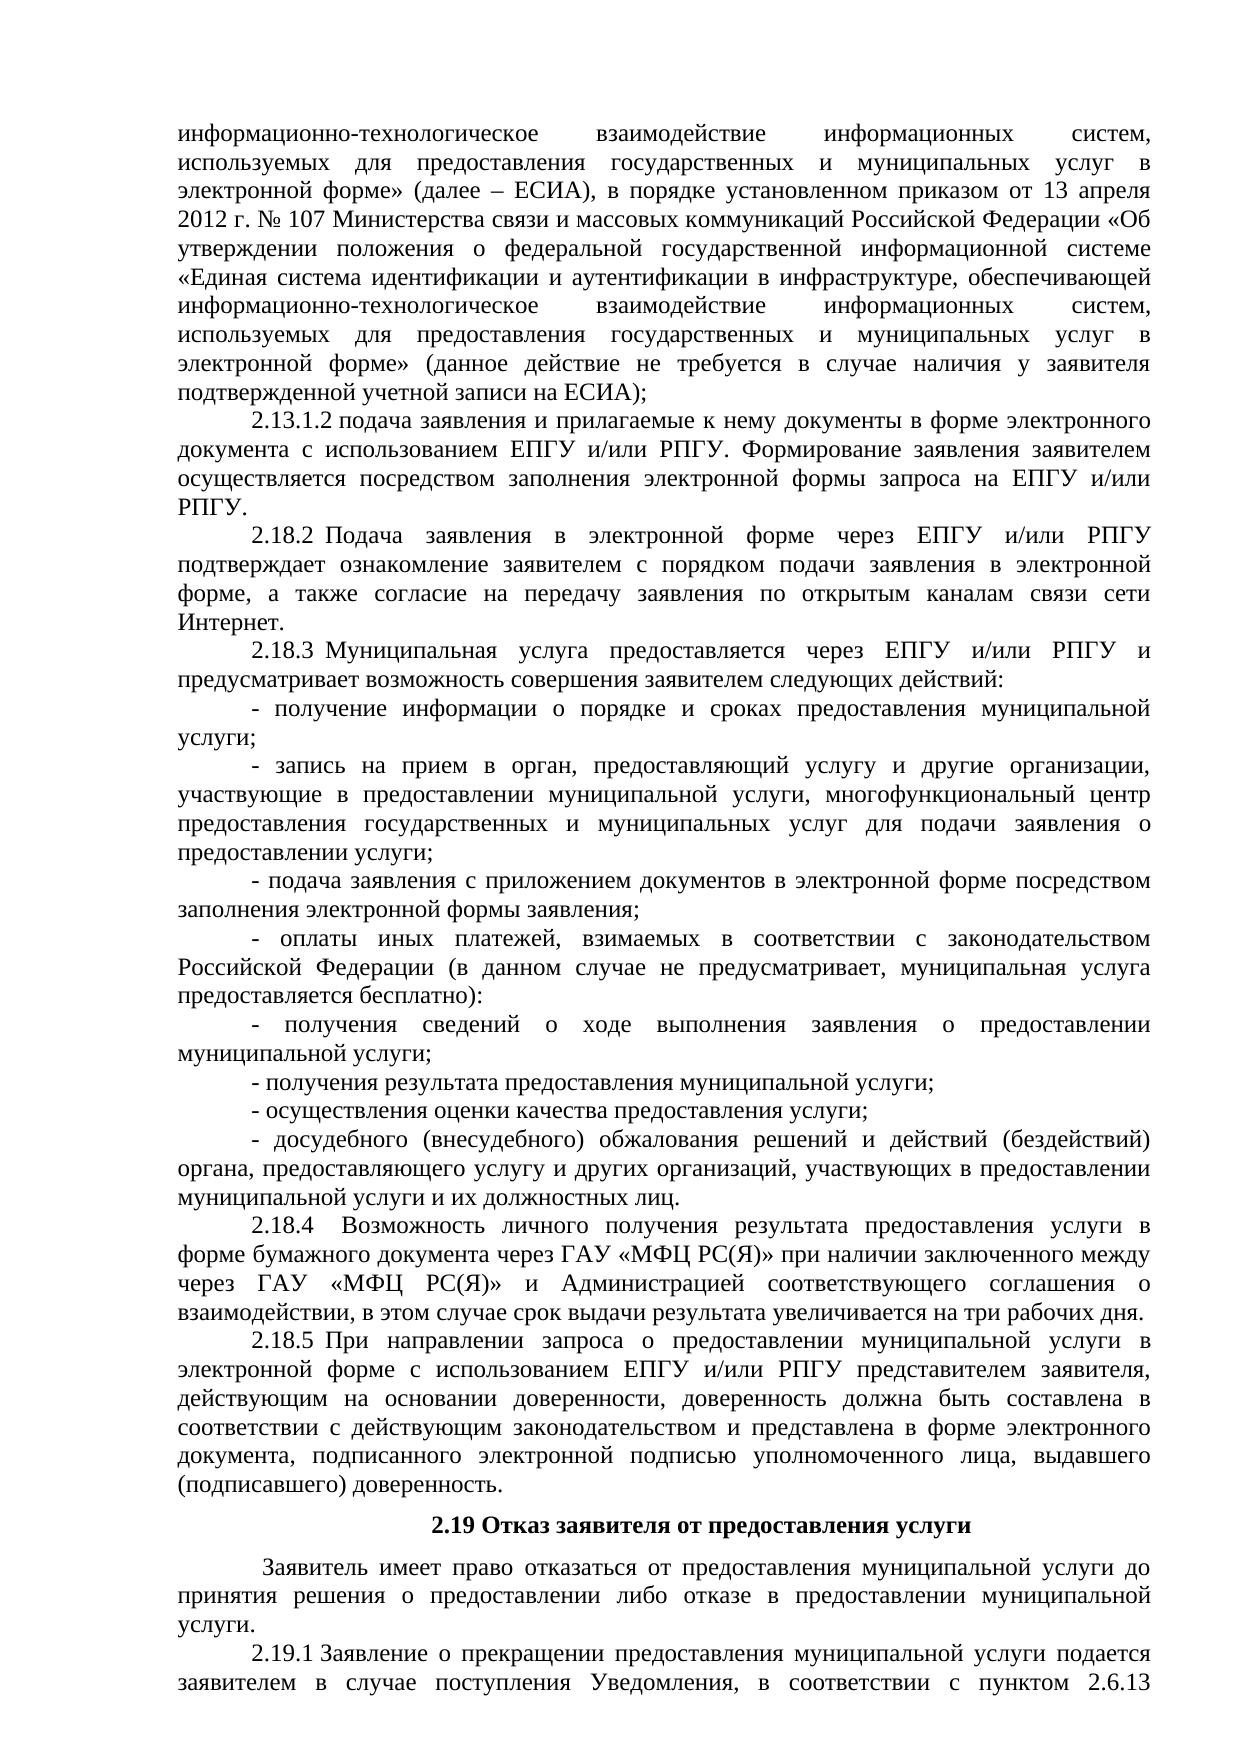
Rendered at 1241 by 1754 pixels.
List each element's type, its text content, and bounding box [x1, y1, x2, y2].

list Заявитель имеет право отказаться от предоставления муниципальной услуги до принятия решения о предоставлении либо отказе в предоставлении муниципальной услуги. [177, 1552, 1152, 1638]
list Возможность личного получения результата предоставления услуги в форме бумажного документа через ГАУ «МФЦ РС(Я)» при наличии заключенного между через ГАУ «МФЦ РС(Я)» и Администрацией соответствующего соглашения о взаимодействии, в этом случае срок выдачи результата увеличивается на три рабочих дня. [177, 1211, 1152, 1326]
list Муниципальная услуга предоставляется через ЕПГУ и/или РПГУ и предусматривает возможность совершения заявителем следующих действий: [177, 636, 1152, 693]
text - досудебного (внесудебного) обжалования решений и действий (бездействий) органа, предоставляющего услугу и других организаций, участвующих в предоставлении муниципальной услуги и их должностных лиц. [177, 1124, 1152, 1211]
list Подача заявления в электронной форме через ЕПГУ и/или РПГУ подтверждает ознакомление заявителем с порядком подачи заявления в электронной форме, а также согласие на передачу заявления по открытым каналам связи сети Интернет. [177, 521, 1152, 636]
text - подача заявления с приложением документов в электронной форме посредством заполнения электронной формы заявления; [177, 866, 1152, 923]
text 2.19 Отказ заявителя от предоставления услуги [251, 1511, 1152, 1539]
text - оплаты иных платежей, взимаемых в соответствии с законодательством Российской Федерации (в данном случае не предусматривает, муниципальная услуга предоставляется бесплатно): [177, 923, 1152, 1009]
text - осуществления оценки качества предоставления услуги; [177, 1096, 1152, 1124]
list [177, 118, 1152, 406]
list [177, 1638, 1152, 1696]
list При направлении запроса о предоставлении муниципальной услуги в электронной форме с использованием ЕПГУ и/или РПГУ представителем заявителя, действующим на основании доверенности, доверенность должна быть составлена в соответствии с действующим законодательством и представлена в форме электронного документа, подписанного электронной подписью уполномоченного лица, выдавшего (подписавшего) доверенность. [177, 1326, 1152, 1498]
text - получения сведений о ходе выполнения заявления о предоставлении муниципальной услуги; [177, 1009, 1152, 1067]
text - получения результата предоставления муниципальной услуги; [177, 1067, 1152, 1096]
text - получение информации о порядке и сроках предоставления муниципальной услуги; [177, 693, 1152, 751]
text - запись на прием в орган, предоставляющий услугу и другие организации, участвующие в предоставлении муниципальной услуги, многофункциональный центр предоставления государственных и муниципальных услуг для подачи заявления о предоставлении услуги; [177, 751, 1152, 866]
list подача заявления и прилагаемые к нему документы в форме электронного документа с использованием ЕПГУ и/или РПГУ. Формирование заявления заявителем осуществляется посредством заполнения электронной формы запроса на ЕПГУ и/или РПГУ. [177, 406, 1152, 521]
